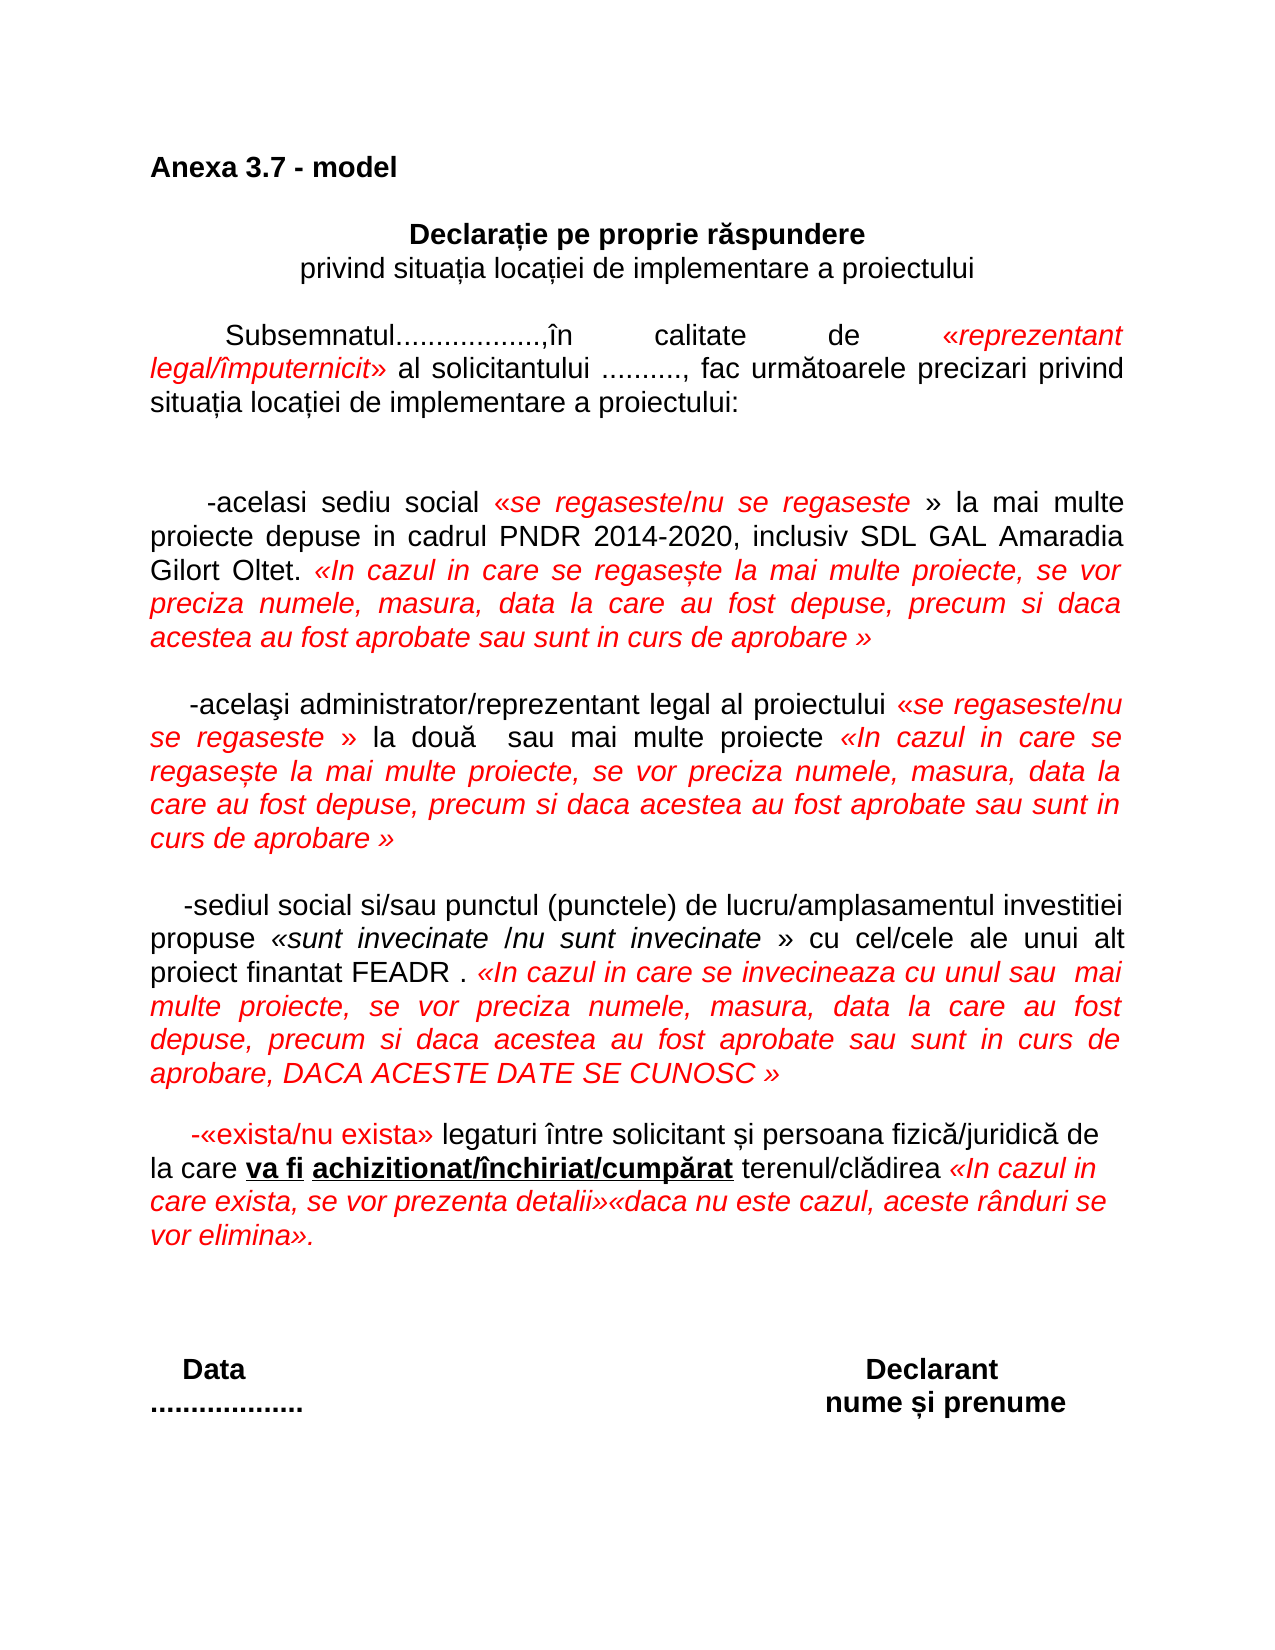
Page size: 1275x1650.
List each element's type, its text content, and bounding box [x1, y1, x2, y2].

text privind situația locației de implementare a proiectului [150, 251, 1125, 284]
text -acelaşi administrator/reprezentant legal al proiectului «se regaseste/nu se regaseste » la două sau mai multe proiecte «In cazul in care se regasește la mai multe proiecte, se vor preciza numele, masura, data la care au fost depuse, precum si daca acestea au fost aprobate sau sunt in curs de aprobare » [150, 687, 1125, 854]
text ................... nume și prenume [150, 1386, 1125, 1419]
text -acelasi sediu social «se regaseste/nu se regaseste » la mai multe proiecte depuse in cadrul PNDR 2014-2020, inclusiv SDL GAL Amaradia Gilort Oltet. «In cazul in care se regasește la mai multe proiecte, se vor preciza numele, masura, data la care au fost depuse, precum si daca acestea au fost aprobate sau sunt in curs de aprobare » [150, 485, 1125, 653]
text -«exista/nu exista» legaturi între solicitant și persoana fizică/juridică de la care va fi achizitionat/închiriat/cumpărat terenul/clădirea «In cazul in care exista, se vor prezenta detalii»«daca nu este cazul, aceste rânduri se vor elimina». [150, 1117, 1125, 1251]
text Declarație pe proprie răspundere [150, 217, 1125, 251]
text -sediul social si/sau punctul (punctele) de lucru/amplasamentul investitiei propuse «sunt invecinate /nu sunt invecinate » cu cel/cele ale unui alt proiect finantat FEADR . «In cazul in care se invecineaza cu unul sau mai multe proiecte, se vor preciza numele, masura, data la care au fost depuse, precum si daca acestea au fost aprobate sau sunt in curs de aprobare, DACA ACESTE DATE SE CUNOSC » [150, 888, 1125, 1089]
text Anexa 3.7 - model [150, 150, 1125, 183]
text Data Declarant [150, 1352, 1125, 1386]
text Subsemnatul..................,în calitate de «reprezentant legal/împuternicit» al solicitantului .........., fac următoarele precizari privind situația locației de implementare a proiectului: [150, 318, 1125, 418]
